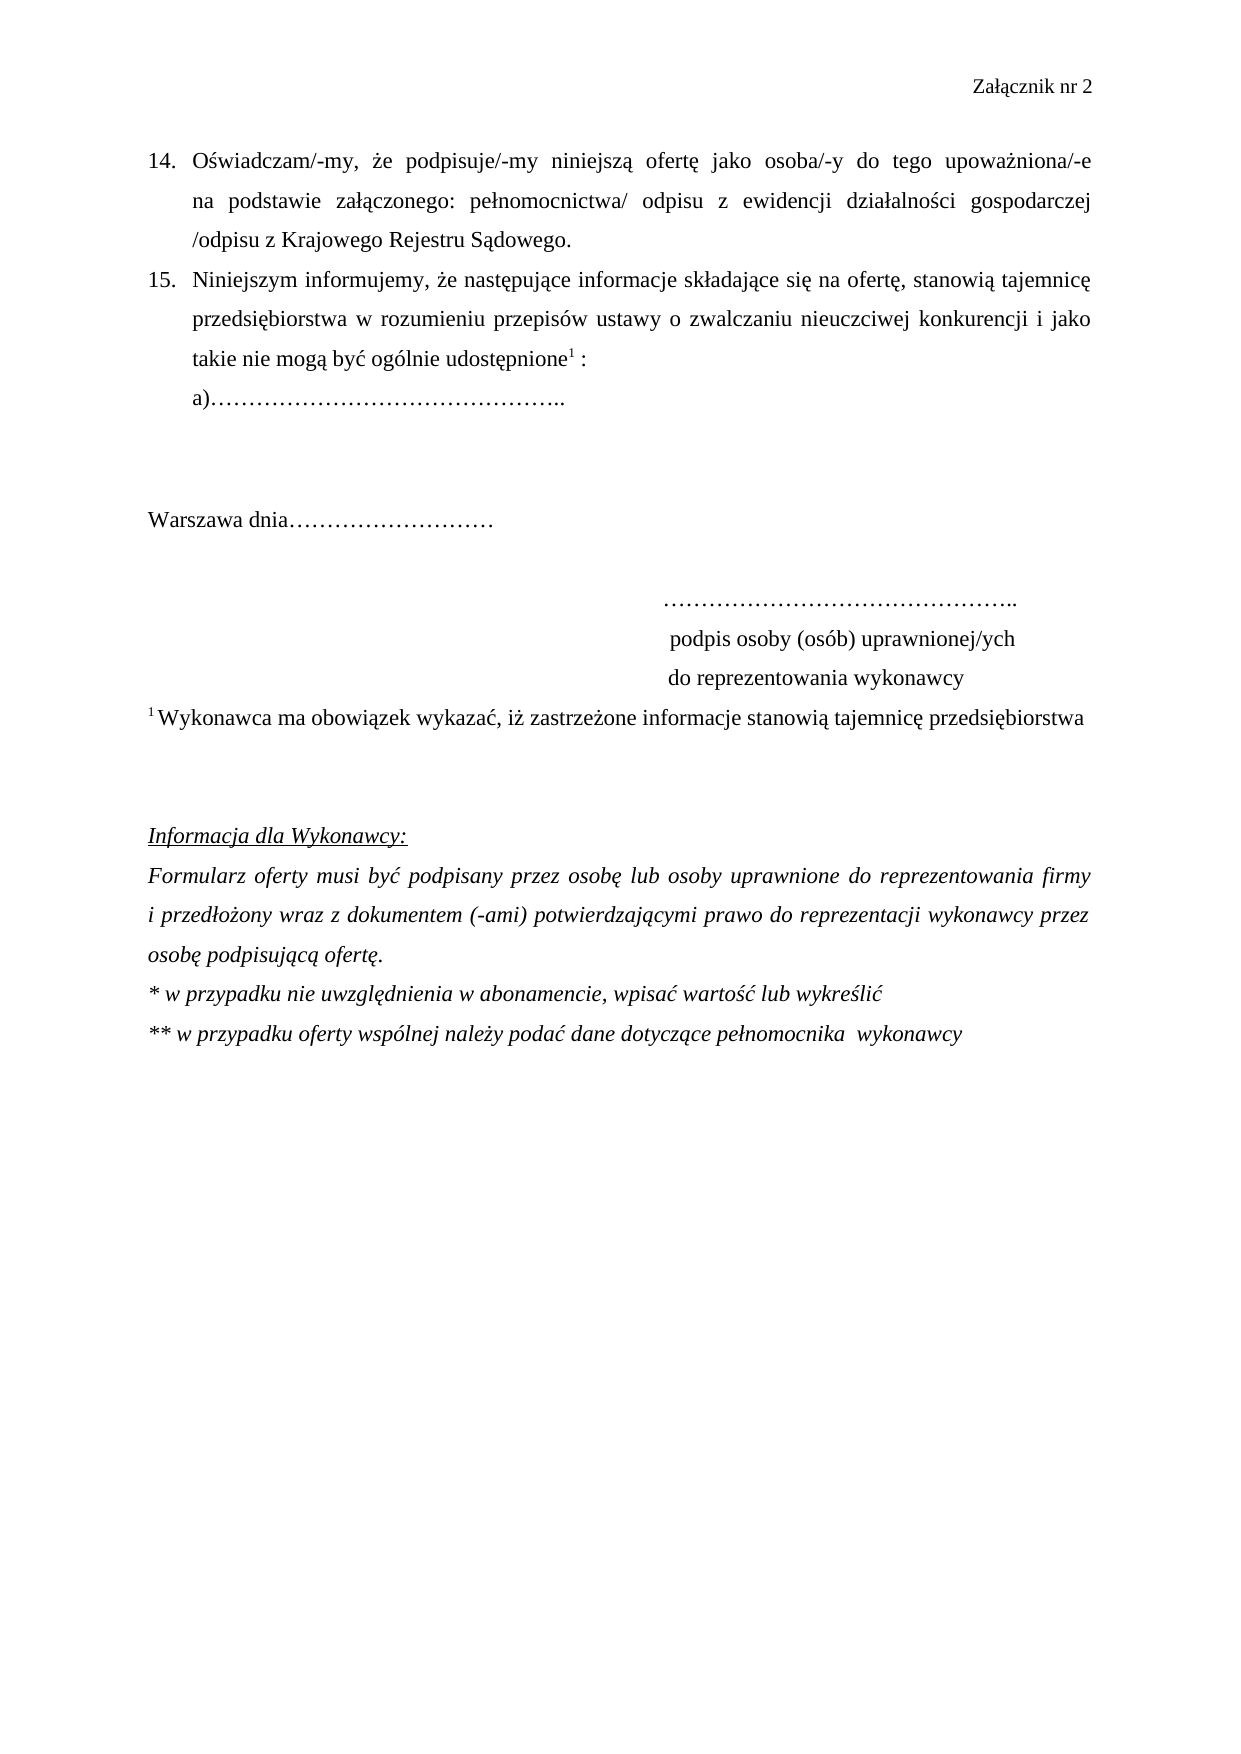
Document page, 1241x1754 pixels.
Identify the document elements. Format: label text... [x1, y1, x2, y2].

text * w przypadku nie uwzględnienia w abonamencie, wpisać wartość lub wykreślić [148, 980, 1093, 1007]
text do reprezentowania wykonawcy [148, 664, 1093, 691]
list Oświadczam/-my, że podpisuje/-my niniejszą ofertę jako osoba/-y do tego upoważniona/-e na podstawie załączonego: pełnomocnictwa/ odpisu z ewidencji działalności gospodarczej /odpisu z Krajowego Rejestru Sądowego. [148, 148, 1093, 253]
list Niniejszym informujemy, że następujące informacje składające się na ofertę, stanowią tajemnicę przedsiębiorstwa w rozumieniu przepisów ustawy o zwalczaniu nieuczciwej konkurencji i jako takie nie mogą być ogólnie udostępnione1 : [148, 266, 1093, 371]
text Informacja dla Wykonawcy: [148, 822, 1093, 849]
text 1 Wykonawca ma obowiązek wykazać, iż zastrzeżone informacje stanowią tajemnicę przedsiębiorstwa [148, 704, 1093, 730]
text ……………………………………….. [148, 586, 1093, 612]
text a)……………………………………….. [192, 384, 1093, 411]
text Warszawa dnia……………………… [148, 507, 1093, 533]
text podpis osoby (osób) uprawnionej/ych [148, 625, 1093, 651]
text Formularz oferty musi być podpisany przez osobę lub osoby uprawnione do reprezentowania firmy i przedłożony wraz z dokumentem (-ami) potwierdzającymi prawo do reprezentacji wykonawcy przez osobę podpisującą ofertę. [148, 862, 1093, 967]
text ** w przypadku oferty wspólnej należy podać dane dotyczące pełnomocnika wykonawcy [148, 1020, 1093, 1046]
